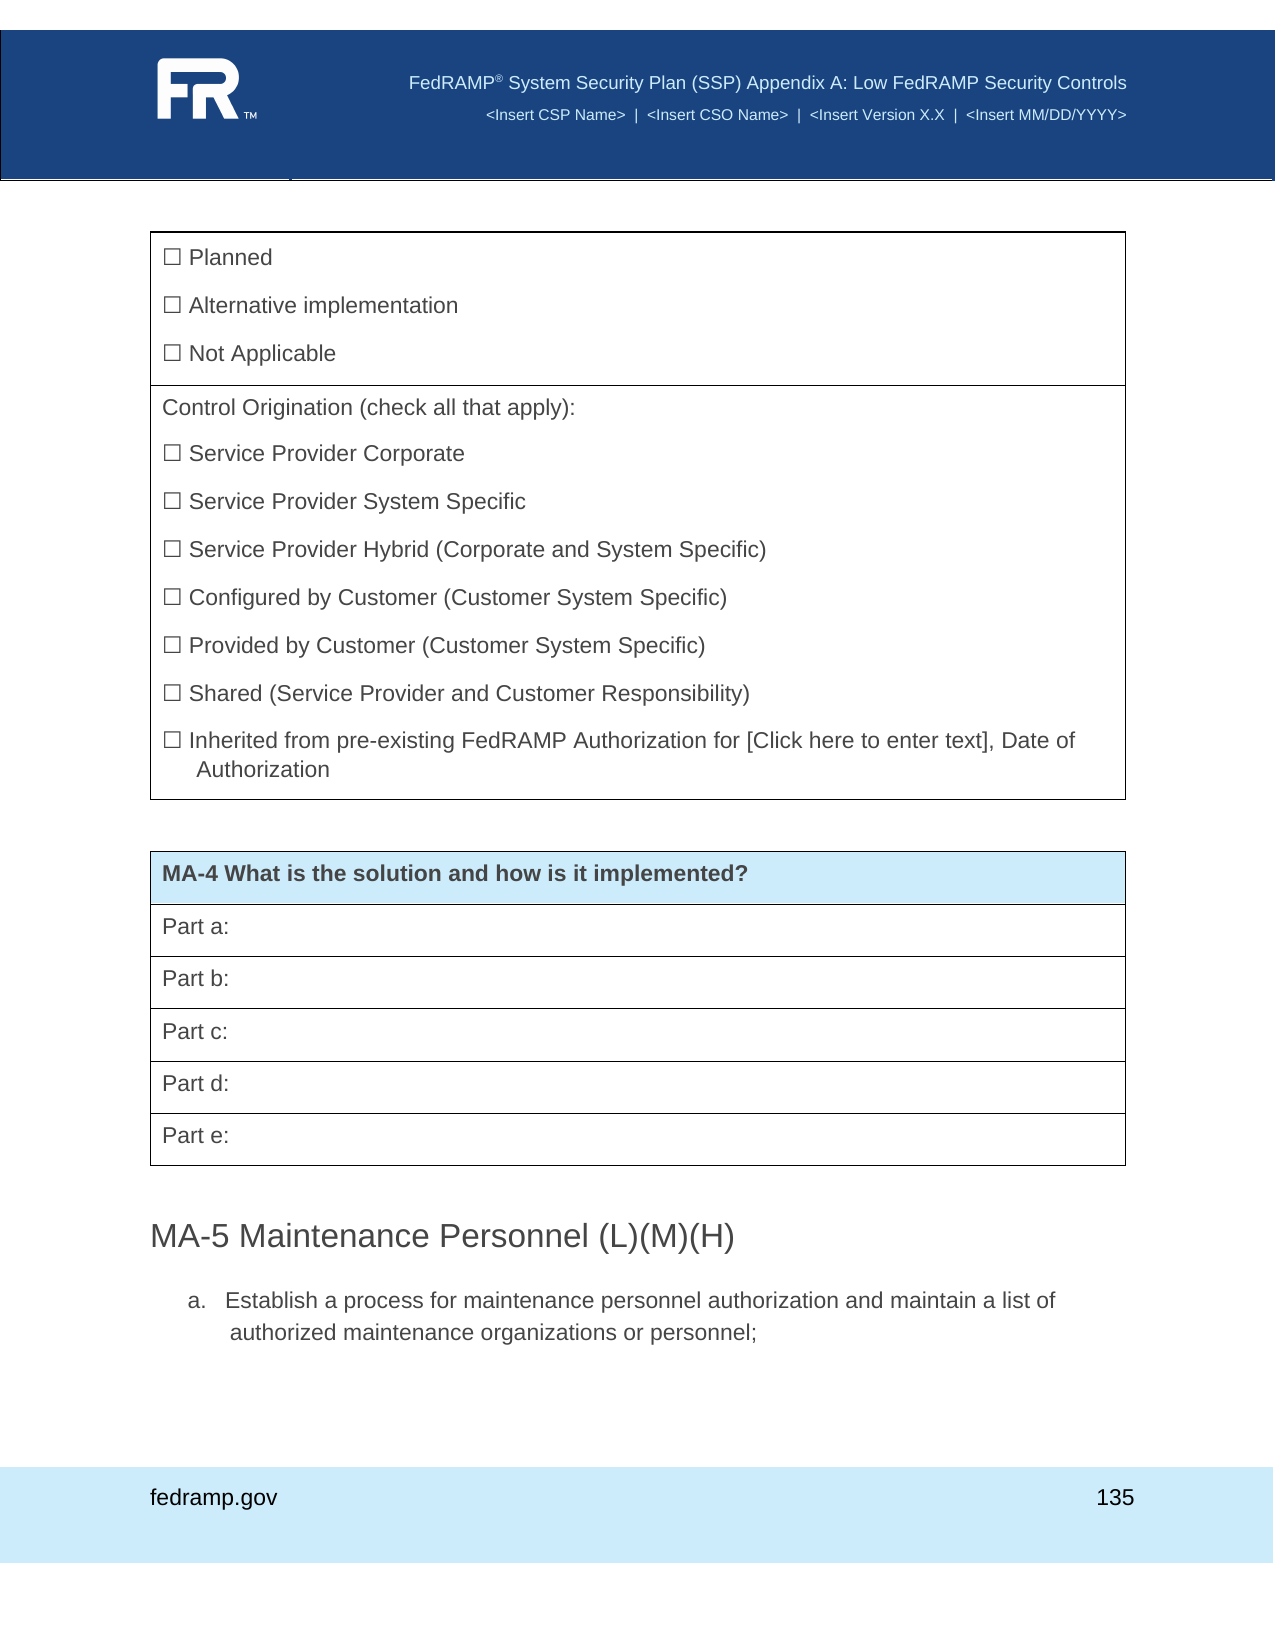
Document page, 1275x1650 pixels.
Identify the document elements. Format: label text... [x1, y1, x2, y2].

table_cell Part d: [151, 1062, 1125, 1113]
table_cell Part c: [151, 1009, 1125, 1061]
table_header MA-4 What is the solution and how is it implemented? [151, 852, 1125, 903]
table_cell Part b: [151, 957, 1125, 1008]
text a. Establish a process for maintenance personnel authorization and maintain a list of authorized maintenance organizations or personnel; [150, 1287, 1125, 1345]
table_cell Part a: [151, 905, 1125, 956]
picture [157, 58, 257, 119]
table_cell Part e: [151, 1114, 1125, 1165]
subtitle MA-5 Maintenance Personnel (L)(M)(H) [150, 1216, 1125, 1255]
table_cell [151, 233, 1125, 384]
table_cell Control Origination (check all that apply): Service Provider Corporate Service Provider System Specific Service Provider Hybrid (Corporate and System Specific) Configured by Customer (Customer System Specific) Provided by Customer (Customer System Specific) Shared (Service Provider and Customer Responsibility) Inherited from pre-existing FedRAMP Authorization for [Click here to enter text], Date of Authorization [151, 386, 1125, 799]
